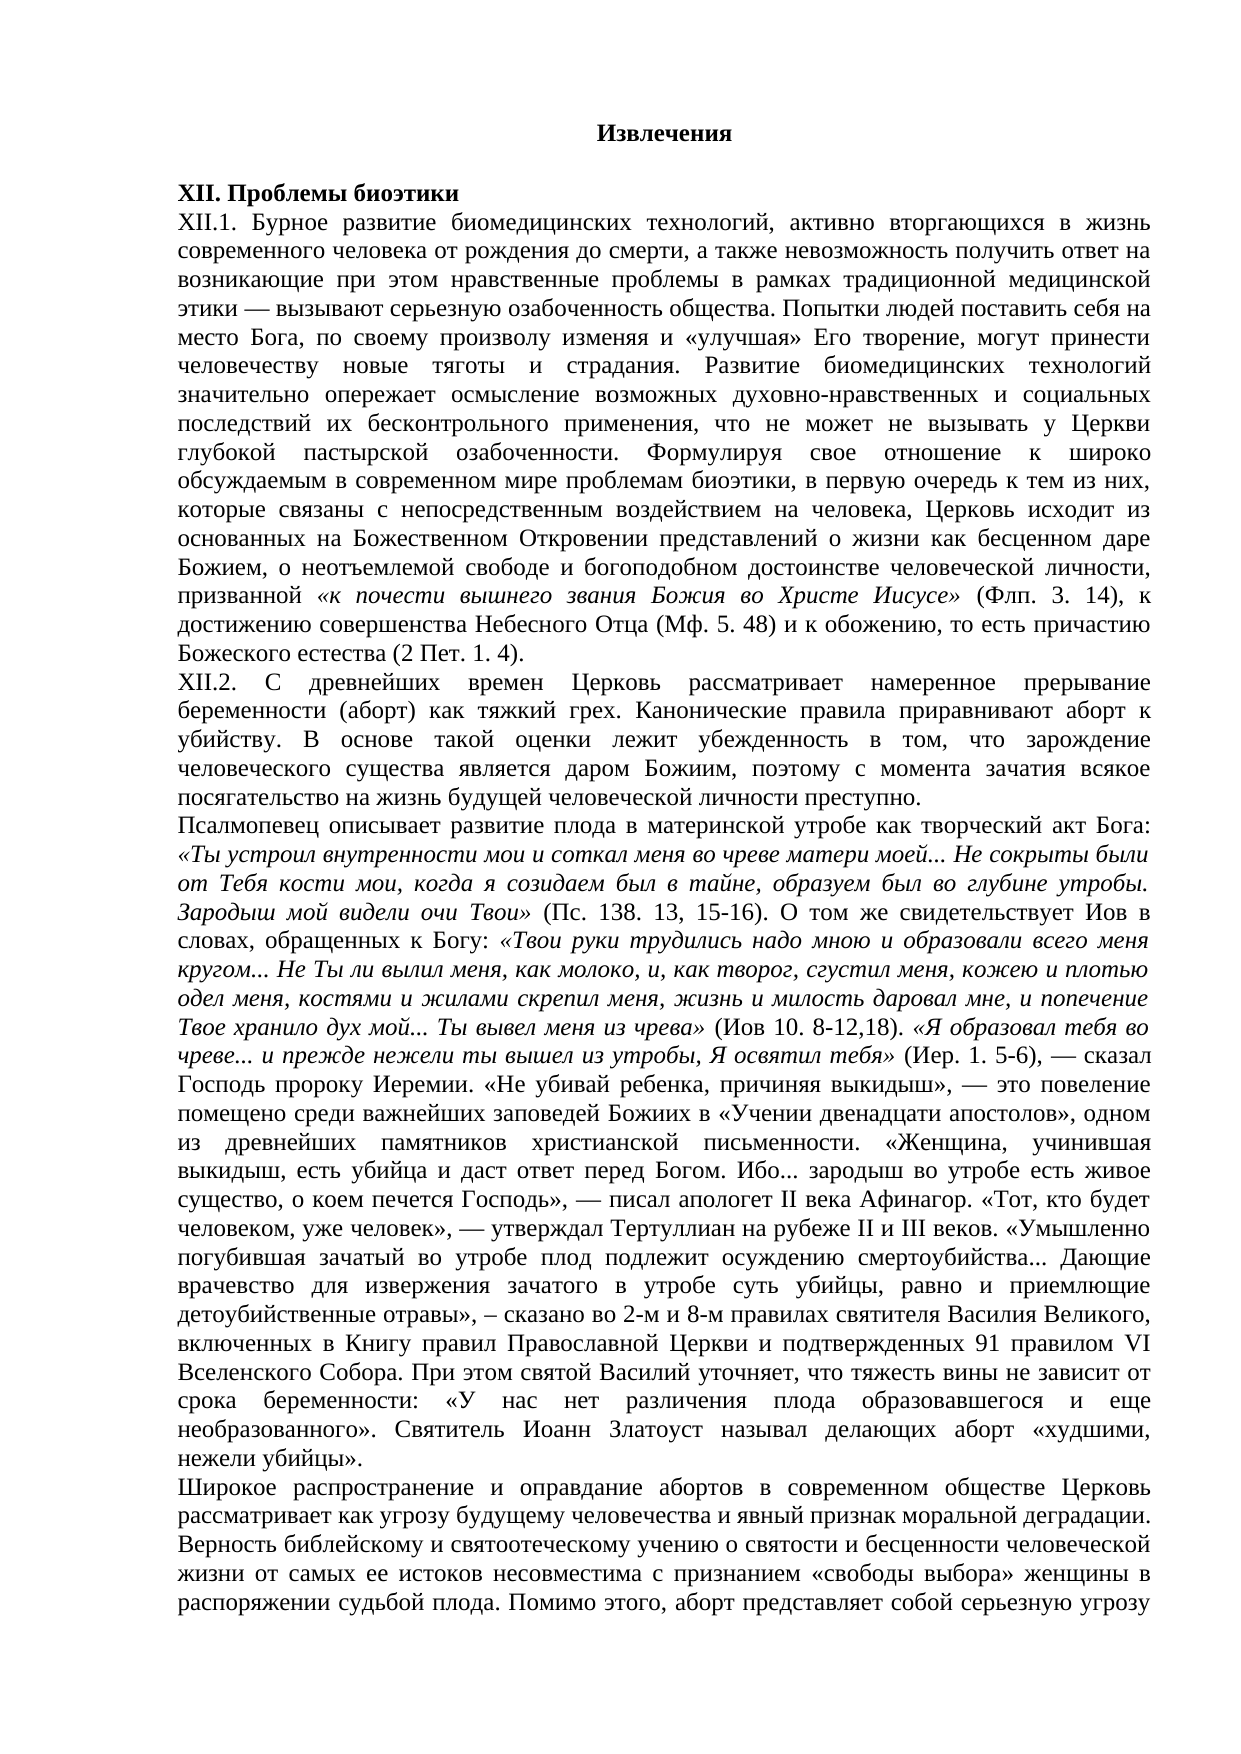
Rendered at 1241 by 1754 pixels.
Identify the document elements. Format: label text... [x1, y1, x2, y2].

text XII.1. Бурное развитие биомедицинских технологий, активно вторгающихся в жизнь современного человека от рождения до смерти, а также невозможность получить ответ на возникающие при этом нравственные проблемы в рамках традиционной медицинской этики — вызывают серьезную озабоченность общества. Попытки людей поставить себя на место Бога, по своему произволу изменяя и «улучшая» Его творение, могут принести человечеству новые тяготы и страдания. Развитие биомедицинских технологий значительно опережает осмысление возможных духовно-нравственных и социальных последствий их бесконтрольного применения, что не может не вызывать у Церкви глубокой пастырской озабоченности. Формулируя свое отношение к широко обсуждаемым в современном мире проблемам биоэтики, в первую очередь к тем из них, которые связаны с непосредственным воздействием на человека, Церковь исходит из основанных на Божественном Откровении представлений о жизни как бесценном даре Божием, о неотъемлемой свободе и богоподобном достоинстве человеческой личности, призванной «к почести вышнего звания Божия во Христе Иисусе» (Флп. 3. 14), к достижению совершенства Небесного Отца (Мф. 5. 48) и к обожению, то есть причастию Божеского естества (2 Пет. 1. 4). [177, 207, 1152, 667]
text XII.2. С древнейших времен Церковь рассматривает намеренное прерывание беременности (аборт) как тяжкий грех. Канонические правила приравнивают аборт к убийству. В основе такой оценки лежит убежденность в том, что зарождение человеческого существа является даром Божиим, поэтому с момента зачатия всякое посягательство на жизнь будущей человеческой личности преступно. [177, 667, 1152, 810]
text Извлечения [177, 118, 1152, 147]
text XII. Проблемы биоэтики [177, 178, 1152, 207]
text Псалмопевец описывает развитие плода в материнской утробе как творческий акт Бога: «Ты устроил внутренности мои и соткал меня во чреве матери моей... Не сокрыты были от Тебя кости мои, когда я созидаем был в тайне, образуем был во глубине утробы. Зародыш мой видели очи Твои» (Пс. 138. 13, 15-16). О том же свидетельствует Иов в словах, обращенных к Богу: «Твои руки трудились надо мною и образовали всего меня кругом... Не Ты ли вылил меня, как молоко, и, как творог, сгустил меня, кожею и плотью одел меня, костями и жилами скрепил меня, жизнь и милость даровал мне, и попечение Твое хранило дух мой... Ты вывел меня из чрева» (Иов 10. 8-12,18). «Я образовал тебя во чреве... и прежде нежели ты вышел из утробы, Я освятил тебя» (Иер. 1. 5-6), — сказал Господь пророку Иеремии. «Не убивай ребенка, причиняя выкидыш», — это повеление помещено среди важнейших заповедей Божиих в «Учении двенадцати апостолов», одном из древнейших памятников христианской письменности. «Женщина, учинившая выкидыш, есть убийца и даст ответ перед Богом. Ибо... зародыш во утробе есть живое существо, о коем печется Господь», — писал апологет II века Афинагор. «Тот, кто будет человеком, уже человек», — утверждал Тертуллиан на рубеже II и III веков. «Умышленно погубившая зачатый во утробе плод подлежит осуждению смертоубийства... Дающие врачевство для извержения зачатого в утробе суть убийцы, равно и приемлющие детоубийственные отравы», – сказано во 2-м и 8-м правилах святителя Василия Великого, включенных в Книгу правил Православной Церкви и подтвержденных 91 правилом VI Вселенского Собора. При этом святой Василий уточняет, что тяжесть вины не зависит от срока беременности: «У нас нет различения плода образовавшегося и еще необразованного». Святитель Иоанн Златоуст называл делающих аборт «худшими, нежели убийцы». [177, 810, 1152, 1472]
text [177, 1472, 1152, 1615]
